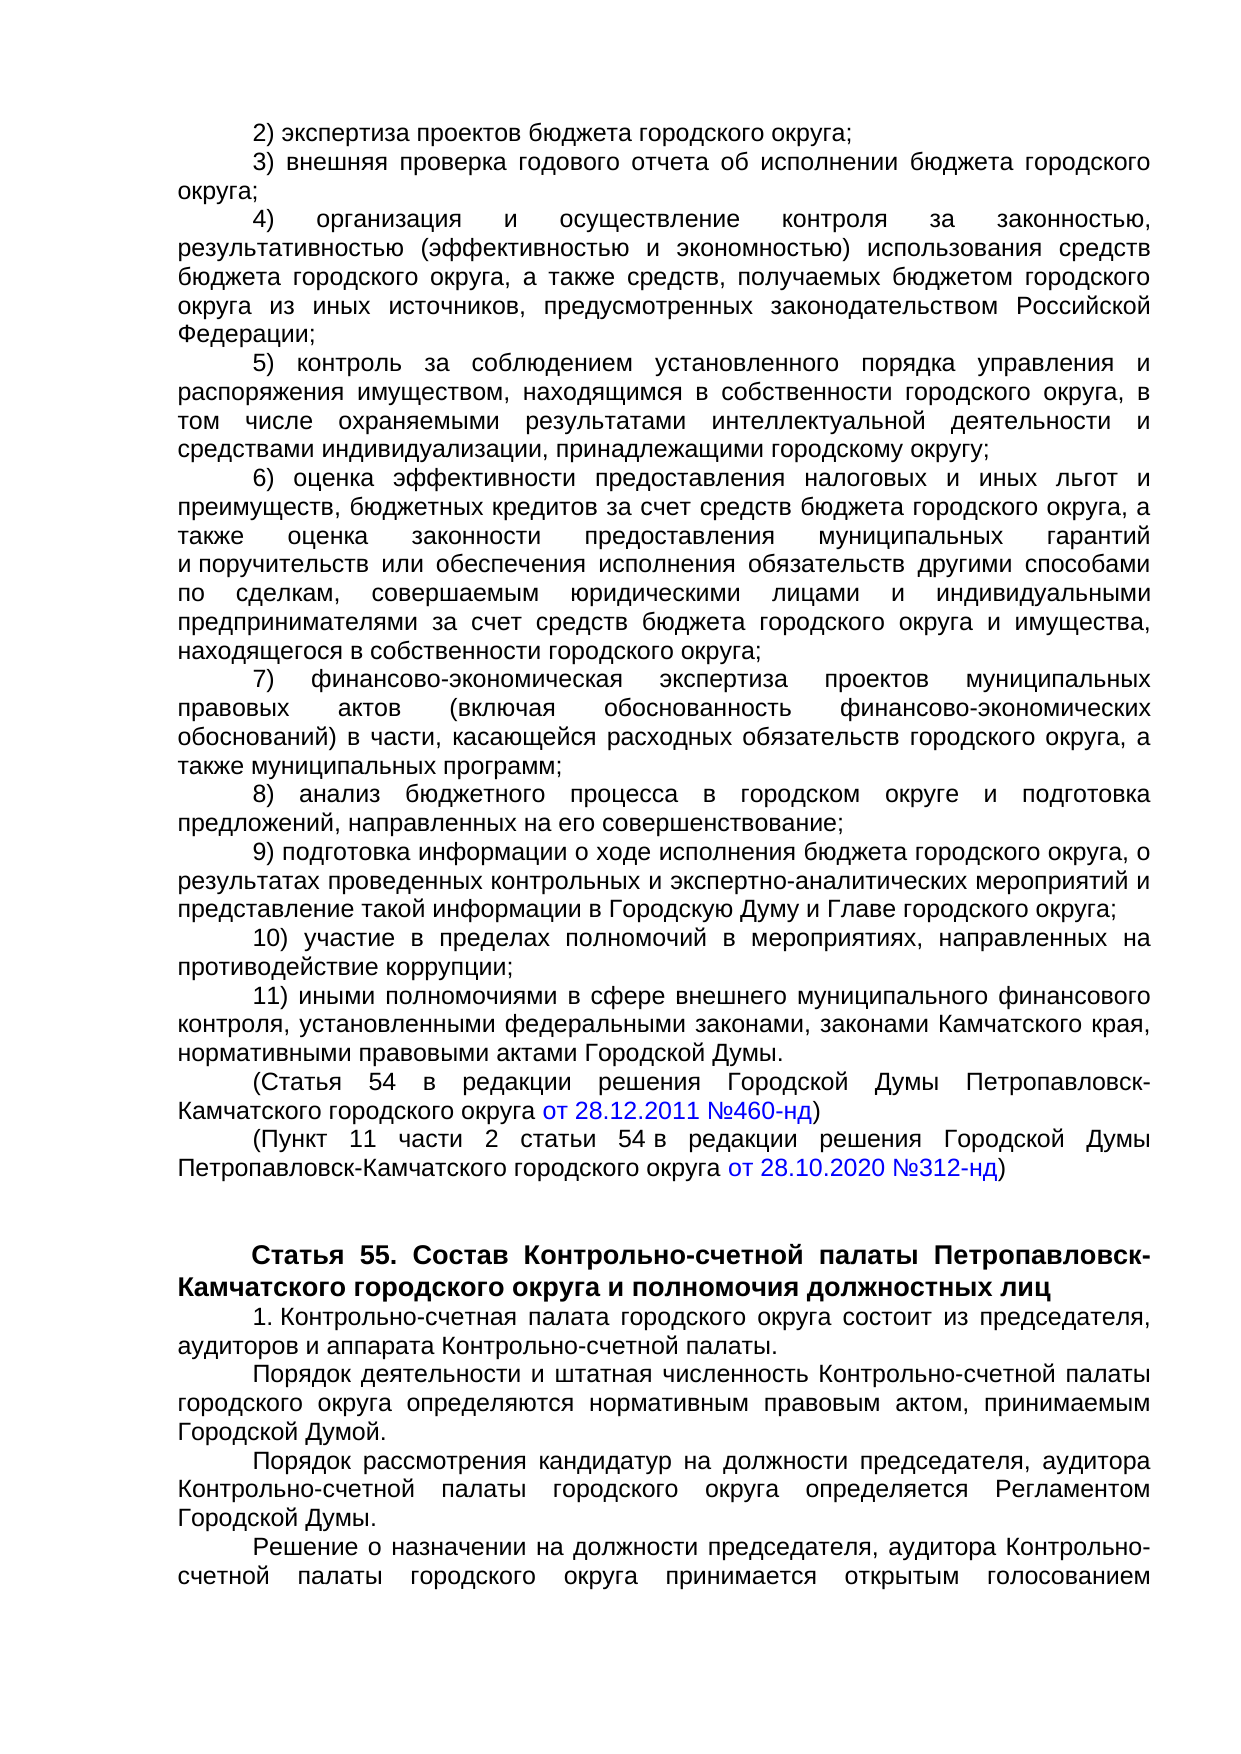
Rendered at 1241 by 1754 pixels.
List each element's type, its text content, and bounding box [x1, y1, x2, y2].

text 9) подготовка информации о ходе исполнения бюджета городского округа, о результатах проведенных контрольных и экспертно-аналитических мероприятий и представление такой информации в Городскую Думу и Главе городского округа; [177, 837, 1152, 923]
text 11) иными полномочиями в сфере внешнего муниципального финансового контроля, установленными федеральными законами, законами Камчатского края, нормативными правовыми актами Городской Думы. [177, 981, 1152, 1067]
text (Статья 54 в редакции решения Городской Думы Петропавловск-Камчатского городского округа от 28.12.2011 №460-нд) [177, 1067, 1152, 1124]
text Порядок рассмотрения кандидатур на должности председателя, аудитора Контрольно-счетной палаты городского округа определяется Регламентом Городской Думы. [177, 1446, 1152, 1532]
text Статья 55. Состав Контрольно-счетной палаты Петропавловск-Камчатского городского округа и полномочия должностных лиц [177, 1239, 1152, 1302]
text 6) оценка эффективности предоставления налоговых и иных льгот и преимуществ, бюджетных кредитов за счет средств бюджета городского округа, а также оценка законности предоставления муниципальных гарантий и поручительств или обеспечения исполнения обязательств другими способами по сделкам, совершаемым юридическими лицами и индивидуальными предпринимателями за счет средств бюджета городского округа и имущества, находящегося в собственности городского округа; [177, 463, 1152, 664]
text 8) анализ бюджетного процесса в городском округе и подготовка предложений, направленных на его совершенствование; [177, 779, 1152, 837]
text 5) контроль за соблюдением установленного порядка управления и распоряжения имуществом, находящимся в собственности городского округа, в том числе охраняемыми результатами интеллектуальной деятельности и средствами индивидуализации, принадлежащими городскому округу; [177, 348, 1152, 463]
text 1. Контрольно-счетная палата городского округа состоит из председателя, аудиторов и аппарата Контрольно-счетной палаты. [177, 1302, 1152, 1359]
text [177, 1532, 1152, 1589]
text 2) экспертиза проектов бюджета городского округа; [177, 118, 1152, 147]
text 3) внешняя проверка годового отчета об исполнении бюджета городского округа; [177, 147, 1152, 204]
text 4) организация и осуществление контроля за законностью, результативностью (эффективностью и экономностью) использования средств бюджета городского округа, а также средств, получаемых бюджетом городского округа из иных источников, предусмотренных законодательством Российской Федерации; [177, 204, 1152, 348]
text 10) участие в пределах полномочий в мероприятиях, направленных на противодействие коррупции; [177, 923, 1152, 981]
text (Пункт 11 части 2 статьи 54 в редакции решения Городской Думы Петропавловск-Камчатского городского округа от 28.10.2020 №312-нд) [177, 1124, 1152, 1182]
text 7) финансово-экономическая экспертиза проектов муниципальных правовых актов (включая обоснованность финансово-экономических обоснований) в части, касающейся расходных обязательств городского округа, а также муниципальных программ; [177, 664, 1152, 779]
text Порядок деятельности и штатная численность Контрольно-счетной палаты городского округа определяются нормативным правовым актом, принимаемым Городской Думой. [177, 1359, 1152, 1446]
